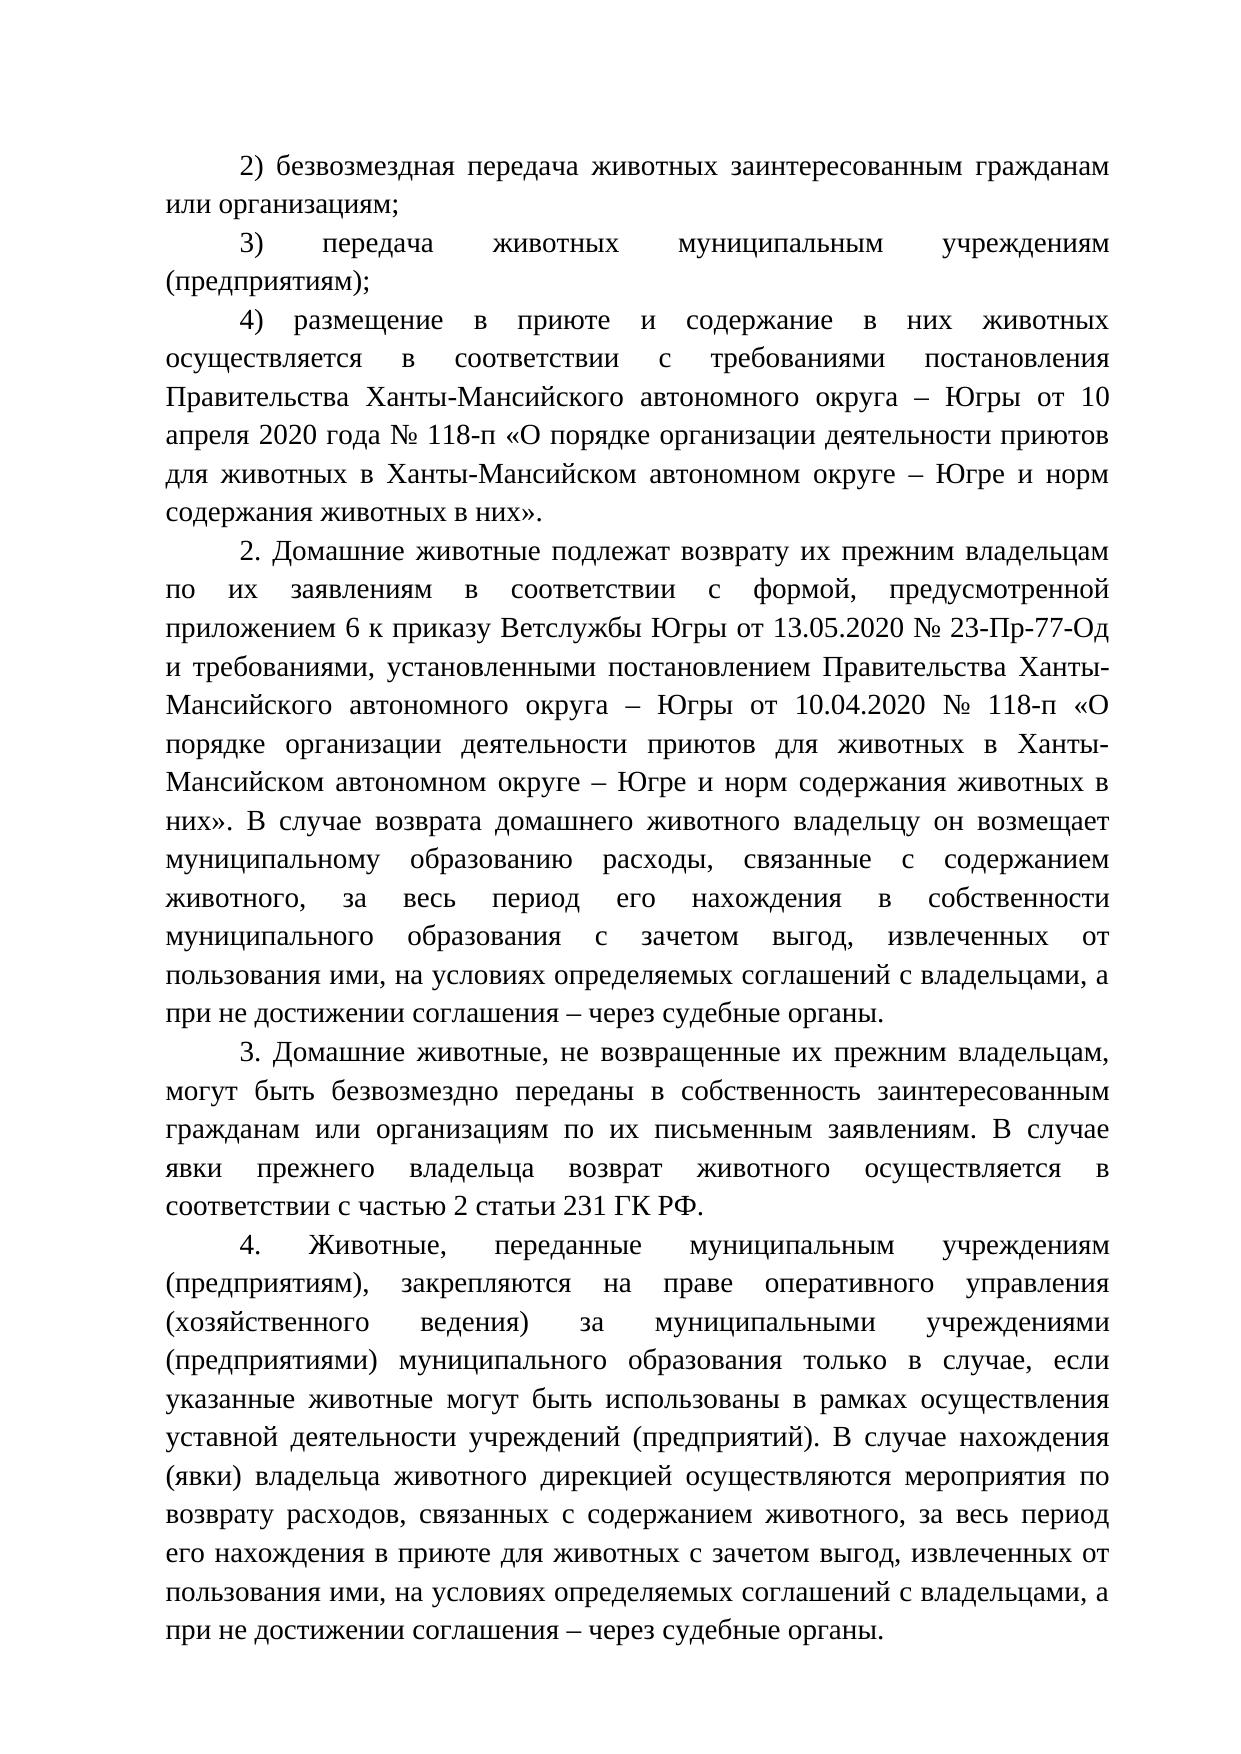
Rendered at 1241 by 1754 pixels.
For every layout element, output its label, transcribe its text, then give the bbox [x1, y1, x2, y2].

text 3) передача животных муниципальным учреждениям (предприятиям); [165, 225, 1110, 297]
text 2. Домашние животные подлежат возврату их прежним владельцам по их заявлениям в соответствии с формой, предусмотренной приложением 6 к приказу Ветслужбы Югры от 13.05.2020 № 23-Пр-77-Од и требованиями, установленными постановлением Правительства Ханты-Мансийского автономного округа – Югры от 10.04.2020 № 118-п «О порядке организации деятельности приютов для животных в Ханты-Мансийском автономном округе – Югре и норм содержания животных в них». В случае возврата домашнего животного владельцу он возмещает муниципальному образованию расходы, связанные с содержанием животного, за весь период его нахождения в собственности муниципального образования с зачетом выгод, извлеченных от пользования ими, на условиях определяемых соглашений с владельцами, а при не достижении соглашения – через судебные органы. [165, 533, 1110, 1029]
text 3. Домашние животные, не возвращенные их прежним владельцам, могут быть безвозмездно переданы в собственность заинтересованным гражданам или организациям по их письменным заявлениям. В случае явки прежнего владельца возврат животного осуществляется в соответствии с частью 2 статьи 231 ГК РФ. [165, 1034, 1110, 1222]
text 4. Животные, переданные муниципальным учреждениям (предприятиям), закрепляются на праве оперативного управления (хозяйственного ведения) за муниципальными учреждениями (предприятиями) муниципального образования только в случае, если указанные животные могут быть использованы в рамках осуществления уставной деятельности учреждений (предприятий). В случае нахождения (явки) владельца животного дирекцией осуществляются мероприятия по возврату расходов, связанных с содержанием животного, за весь период его нахождения в приюте для животных с зачетом выгод, извлеченных от пользования ими, на условиях определяемых соглашений с владельцами, а при не достижении соглашения – через судебные органы. [165, 1227, 1110, 1646]
text 4) размещение в приюте и содержание в них животных осуществляется в соответствии с требованиями постановления Правительства Ханты-Мансийского автономного округа – Югры от 10 апреля 2020 года № 118-п «О порядке организации деятельности приютов для животных в Ханты-Мансийском автономном округе – Югре и норм содержания животных в них». [165, 302, 1110, 528]
text 2) безвозмездная передача животных заинтересованным гражданам или организациям; [165, 148, 1110, 220]
